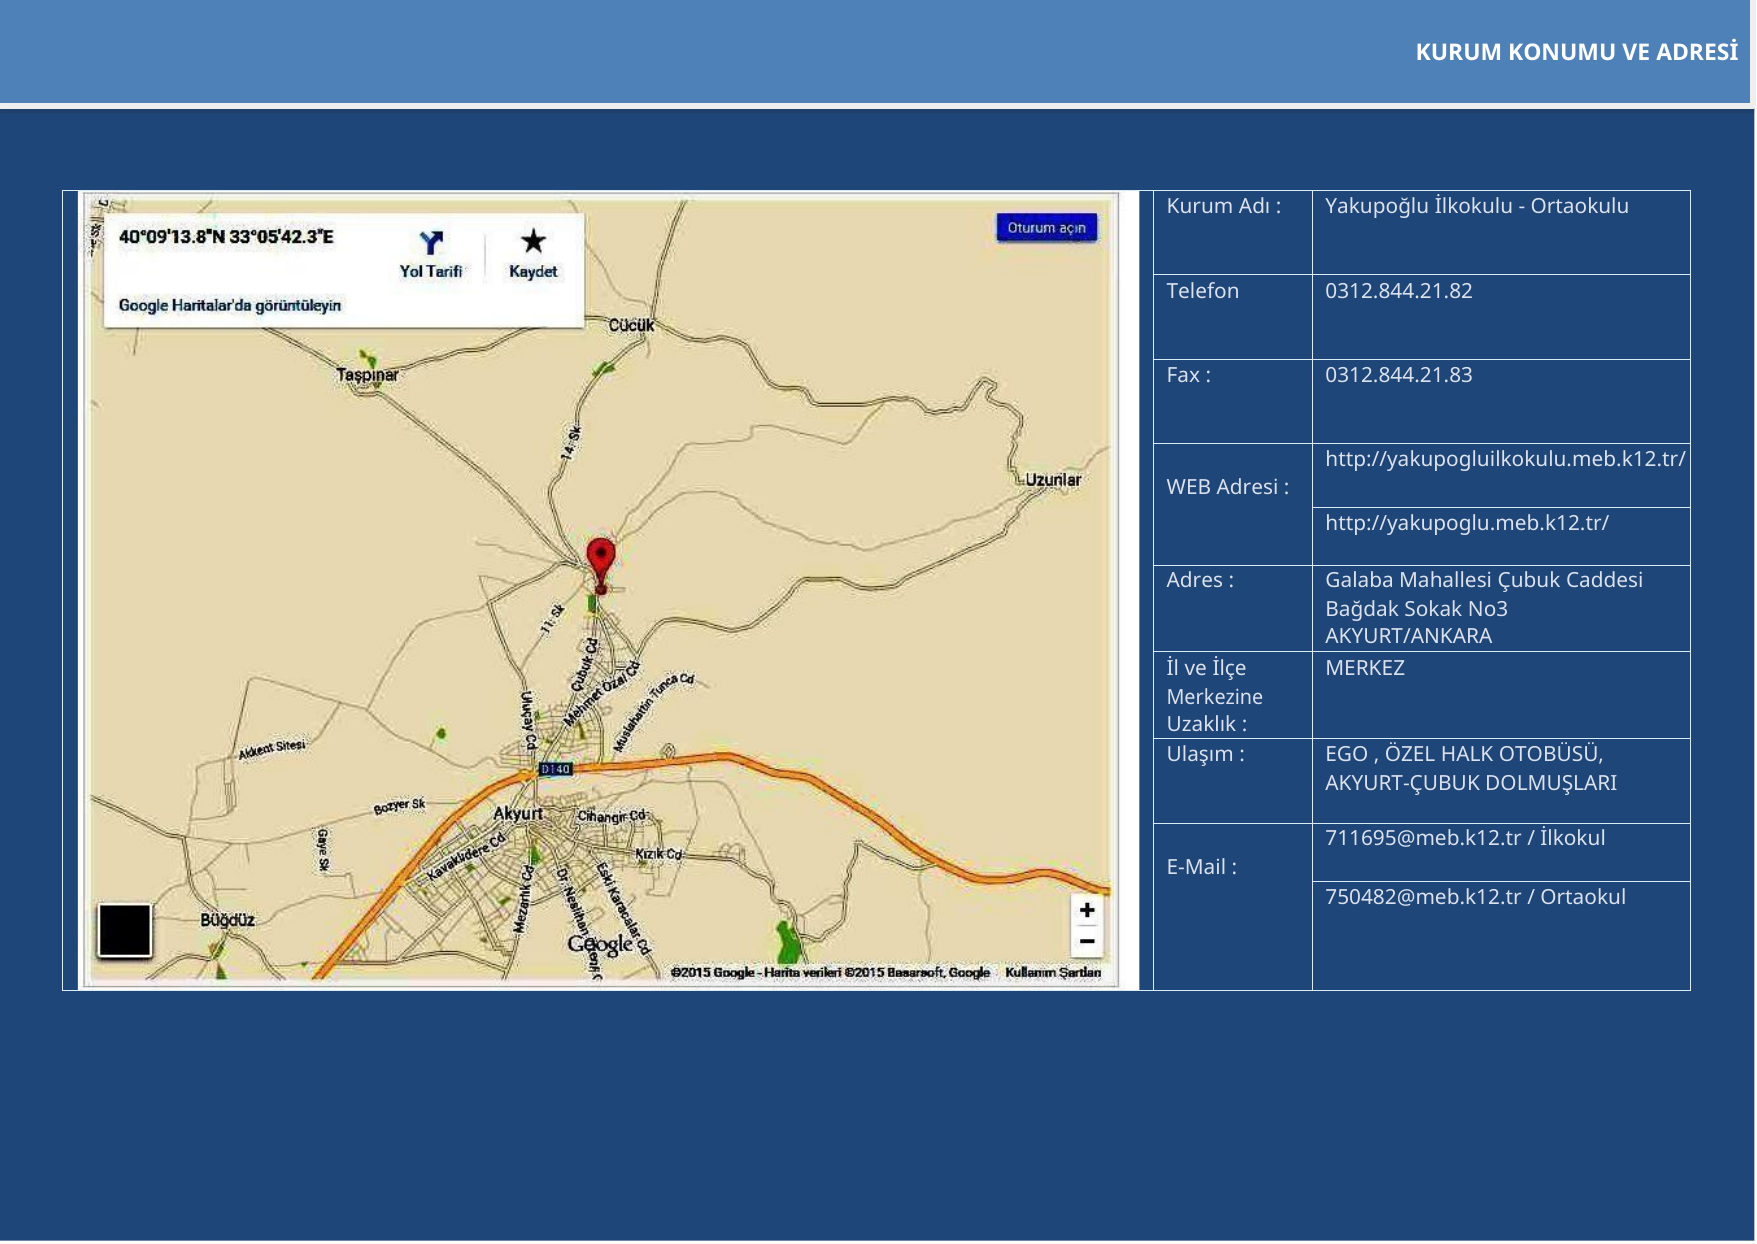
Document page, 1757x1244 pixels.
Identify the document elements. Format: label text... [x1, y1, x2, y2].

table_cell WEB Adresi : [1154, 444, 1312, 564]
table_cell http://yakupoglu.meb.k12.tr/ [1313, 508, 1690, 564]
table_cell EGO , ÖZEL HALK OTOBÜSÜ, AKYURT-ÇUBUK DOLMUŞLARI [1313, 739, 1690, 822]
table_header Kurum Adı : [1154, 191, 1312, 274]
table_cell MERKEZ [1313, 652, 1690, 738]
table_cell Ulaşım : [1154, 739, 1312, 822]
table_cell 750482@meb.k12.tr / Ortaokul [1313, 882, 1690, 990]
table_header Yakupoğlu İlkokulu - Ortaokulu [1313, 191, 1690, 274]
table_cell Telefon [1154, 275, 1312, 359]
text KURUM KONUMU VE ADRESİ [0, 36, 1738, 67]
table_header [63, 191, 77, 990]
table_cell İl ve İlçe Merkezine Uzaklık : [1154, 652, 1312, 738]
table_cell Adres : [1154, 566, 1312, 651]
table_cell http://yakupogluilkokulu.meb.k12.tr/ [1313, 444, 1690, 507]
table_header [1140, 191, 1153, 990]
table_cell 711695@meb.k12.tr / İlkokul [1313, 824, 1690, 881]
table_cell 0312.844.21.82 [1313, 275, 1690, 359]
table_cell E-Mail : [1154, 824, 1312, 990]
table_cell 0312.844.21.83 [1313, 360, 1690, 443]
picture [77, 191, 1140, 990]
table_cell Galaba Mahallesi Çubuk Caddesi Bağdak Sokak No3 AKYURT/ANKARA [1313, 566, 1690, 651]
table_cell Fax : [1154, 360, 1312, 443]
